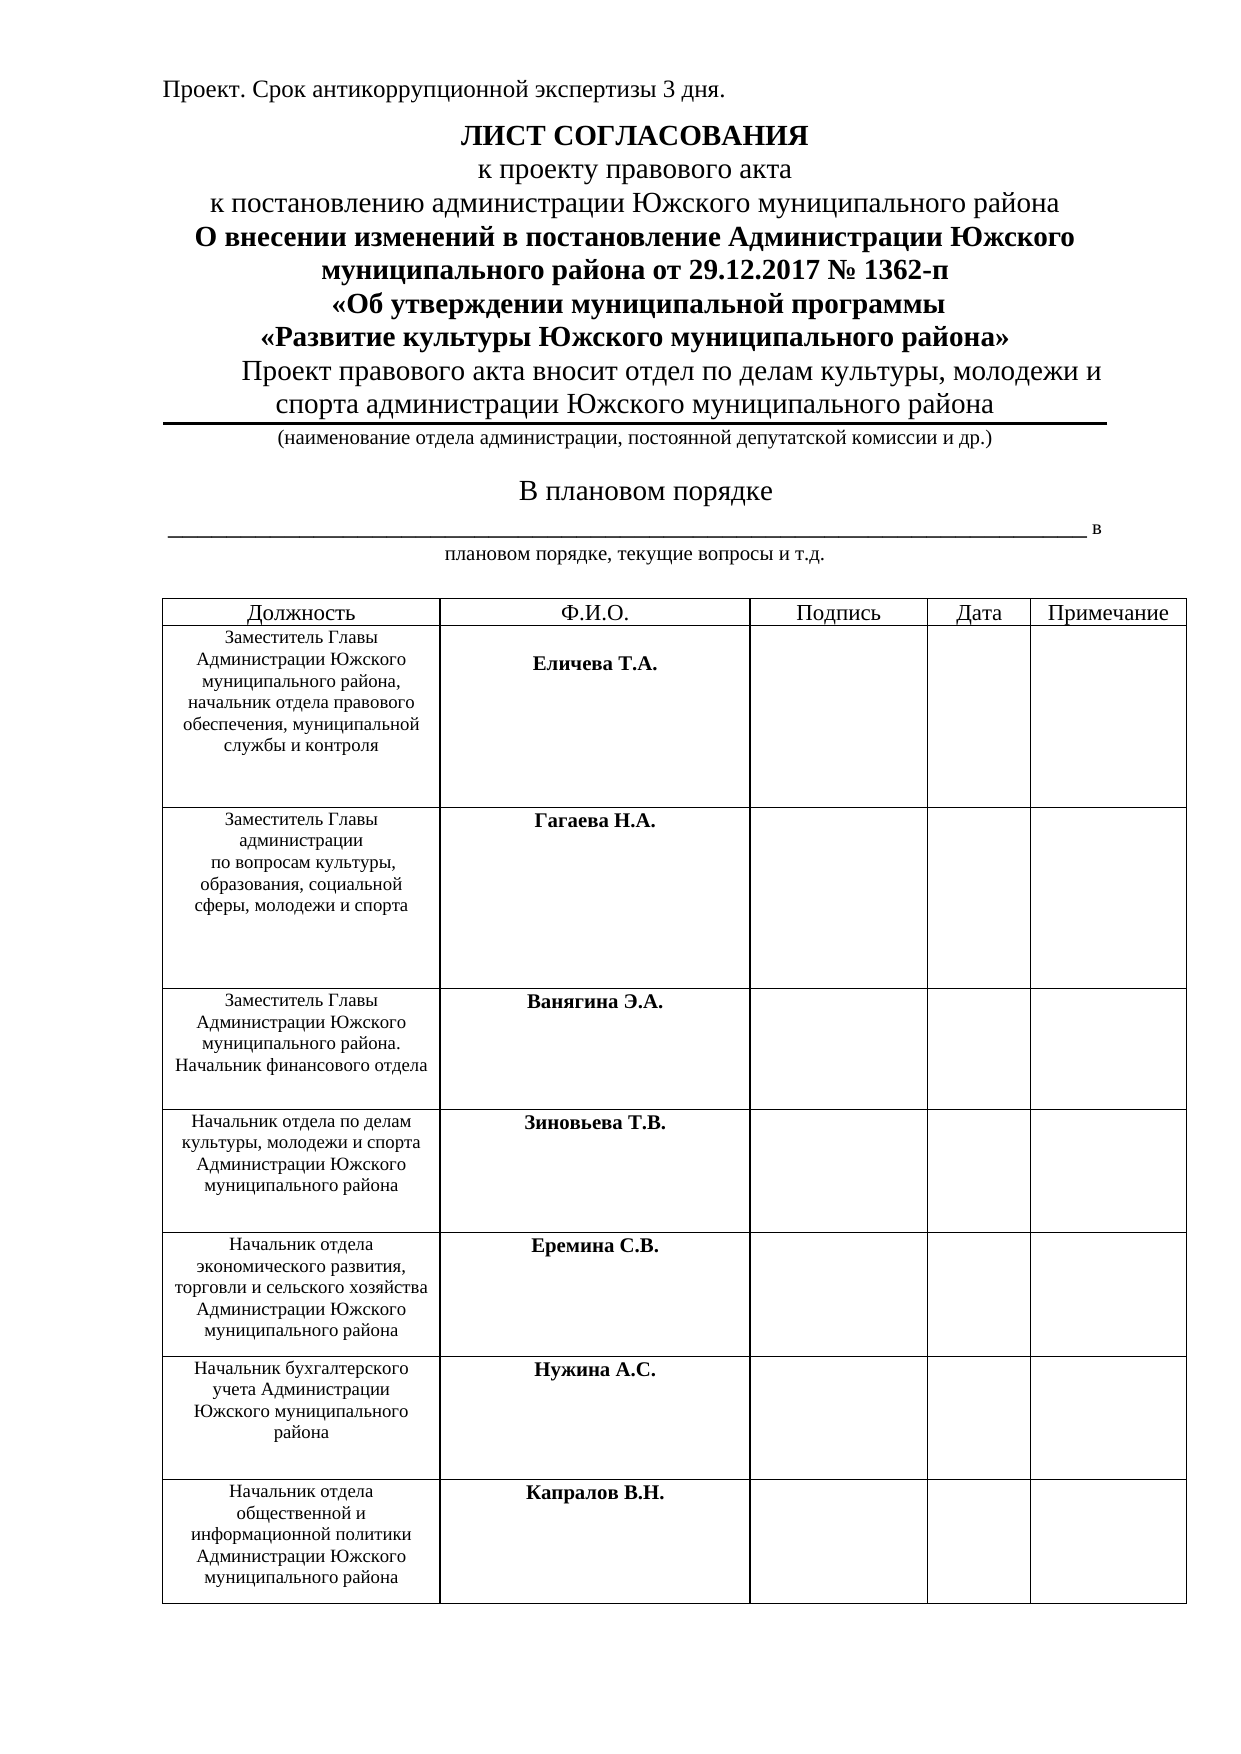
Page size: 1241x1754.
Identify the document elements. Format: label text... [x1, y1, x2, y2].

table_cell Еремина С.В. [441, 1233, 749, 1356]
table_cell Заместитель Главы администрации по вопросам культуры, образования, социальной сферы, молодежи и спорта [163, 808, 439, 988]
table_cell [928, 626, 1030, 807]
text к проекту правового акта [162, 152, 1107, 185]
table_header Примечание [1031, 599, 1186, 625]
table_cell Начальник отдела по делам культуры, молодежи и спорта Администрации Южского муниципального района [163, 1110, 439, 1232]
table_cell [751, 808, 927, 988]
table_cell [1031, 1110, 1186, 1232]
table_cell Заместитель Главы Администрации Южского муниципального района. Начальник финансового отдела [163, 989, 439, 1109]
table_cell Гагаева Н.А. [441, 808, 749, 988]
table_cell [1031, 1480, 1186, 1602]
text к постановлению администрации Южского муниципального района [162, 185, 1107, 219]
table_cell [928, 1233, 1030, 1356]
title О внесении изменений в постановление Администрации Южского муниципального района от 29.12.2017 № 1362-п [162, 219, 1107, 286]
text (наименование отдела администрации, постоянной депутатской комиссии и др.) [162, 425, 1107, 449]
text ЛИСТ СОГЛАСОВАНИЯ [162, 118, 1107, 152]
table_cell [1031, 626, 1186, 807]
title «Развитие культуры Южского муниципального района» [162, 319, 1107, 353]
table_cell Начальник отдела экономического развития, торговли и сельского хозяйства Администрации Южского муниципального района [163, 1233, 439, 1356]
table_cell [751, 989, 927, 1109]
table_cell Заместитель Главы Администрации Южского муниципального района, начальник отдела правового обеспечения, муниципальной службы и контроля [163, 626, 439, 807]
table_cell [751, 1480, 927, 1602]
table_cell [751, 1233, 927, 1356]
table_cell [751, 1357, 927, 1479]
table_header Ф.И.О. [441, 599, 749, 625]
text _______________________________________________________________ в плановом порядке, текущие вопросы и т.д. [162, 507, 1107, 564]
table_cell [928, 808, 1030, 988]
table_cell [1031, 989, 1186, 1109]
table_cell [1031, 1233, 1186, 1356]
table_header Дата [928, 599, 1030, 625]
table_cell [751, 1110, 927, 1232]
table_cell [928, 1357, 1030, 1479]
title «Об утверждении муниципальной программы [162, 286, 1107, 319]
table_header Подпись [751, 599, 927, 625]
table_header Должность [163, 599, 439, 625]
table_cell Начальник бухгалтерского учета Администрации Южского муниципального района [163, 1357, 439, 1479]
table_cell Ванягина Э.А. [441, 989, 749, 1109]
text Проект правового акта вносит отдел по делам культуры, молодежи и спорта администрации Южского муниципального района [162, 353, 1107, 425]
table_cell [1031, 1357, 1186, 1479]
table_cell Капралов В.Н. [441, 1480, 749, 1602]
table_cell Начальник отдела общественной и информационной политики Администрации Южского муниципального района [163, 1480, 439, 1602]
table_cell Зиновьева Т.В. [441, 1110, 749, 1232]
table_cell Нужина А.С. [441, 1357, 749, 1479]
table_cell [751, 626, 927, 807]
table_cell [928, 989, 1030, 1109]
table_cell [928, 1110, 1030, 1232]
text В плановом порядке [162, 473, 1107, 507]
table_cell [1031, 808, 1186, 988]
table_cell [928, 1480, 1030, 1602]
table_cell Еличева Т.А. [441, 626, 749, 807]
